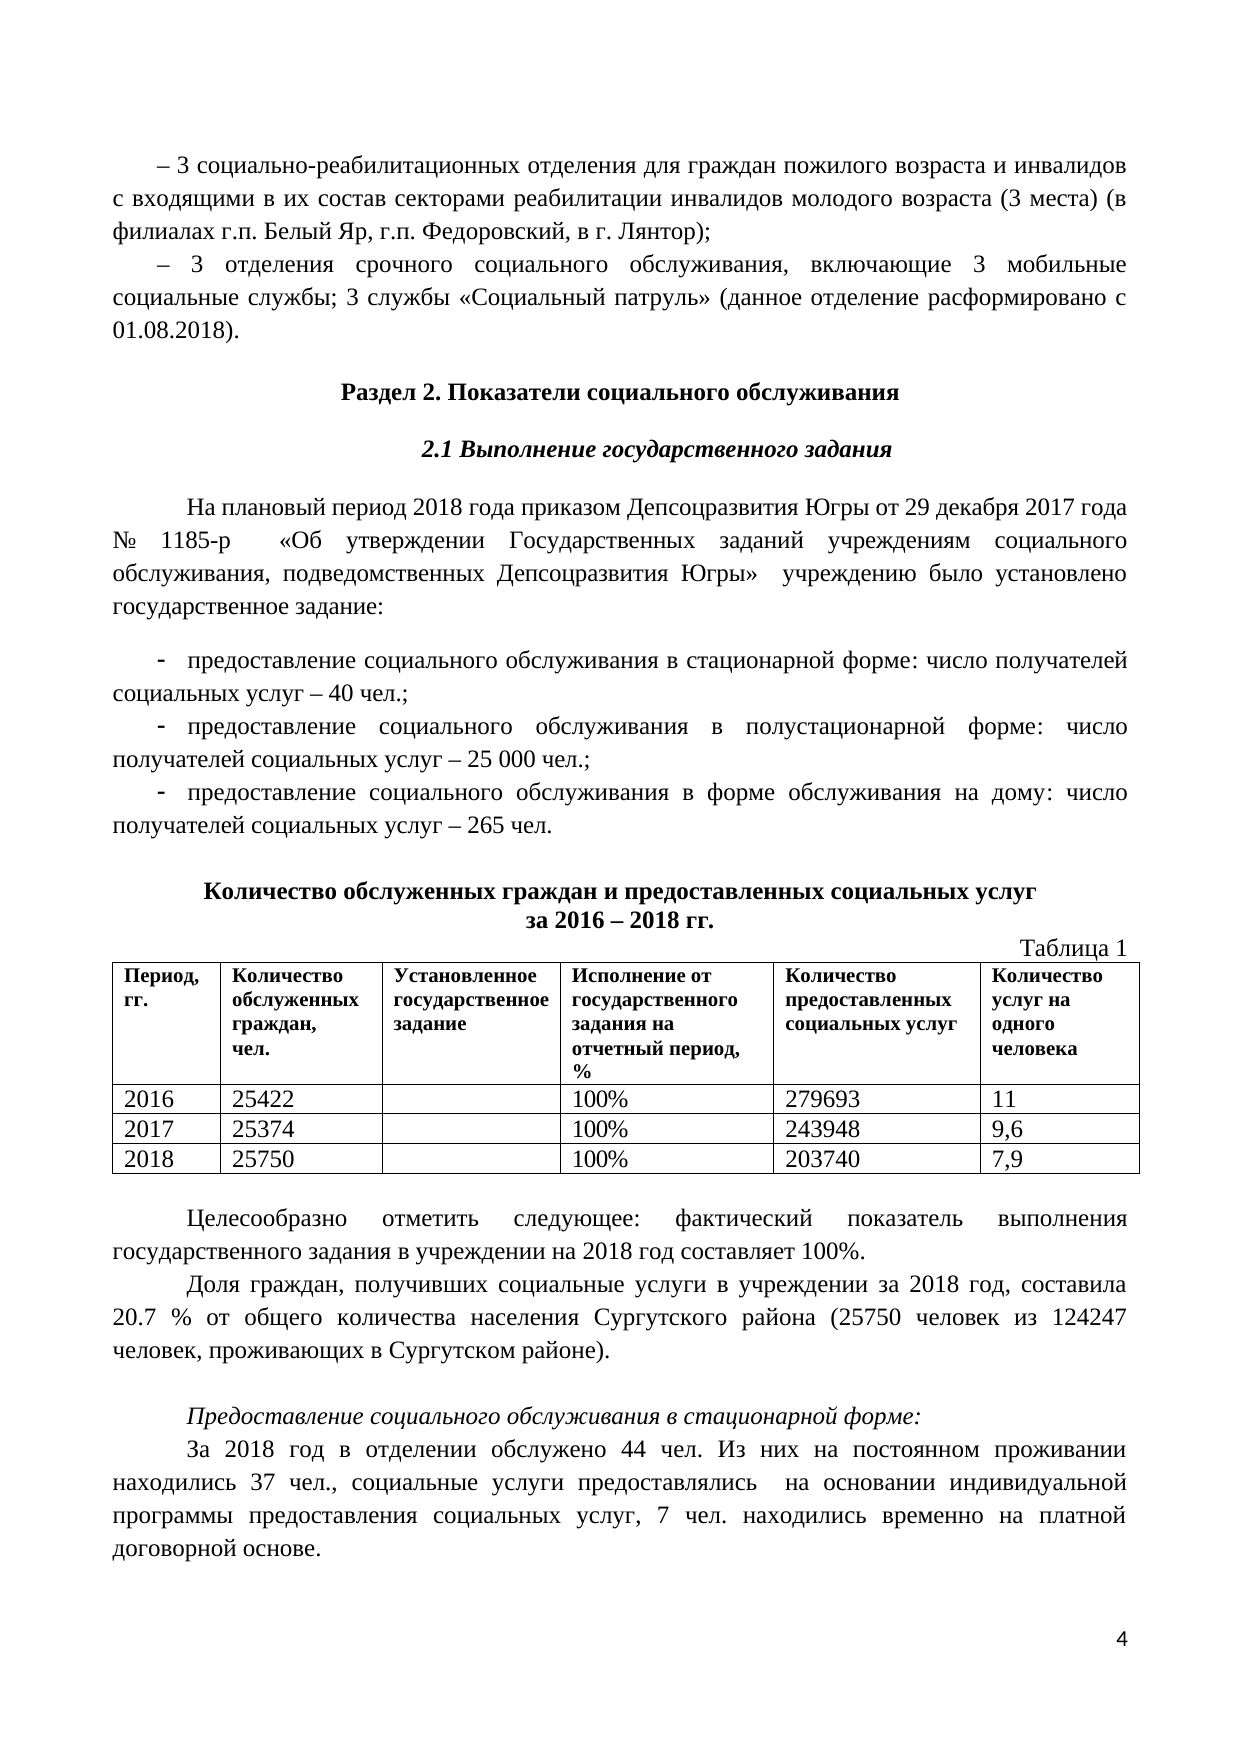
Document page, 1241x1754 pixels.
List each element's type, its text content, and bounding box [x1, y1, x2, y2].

text Количество обслуженных граждан и предоставленных социальных услуг [112, 876, 1128, 905]
table_header Количество обслуженных граждан, чел. [221, 963, 382, 1083]
text Доля граждан, получивших социальные услуги в учреждении за 2018 год, составила 20.7 % от общего количества населения Сургутского района (25750 человек из 124247 человек, проживающих в Сургутском районе). [112, 1269, 1128, 1363]
table_cell 9,6 [981, 1114, 1139, 1143]
text за 2016 – 2018 гг. [112, 905, 1128, 933]
text За 2018 год в отделении обслужено 44 чел. Из них на постоянном проживании находились 37 чел., социальные услуги предоставлялись на основании индивидуальной программы предоставления социальных услуг, 7 чел. находились временно на платной договорной основе. [112, 1434, 1128, 1562]
table_cell 25750 [221, 1144, 382, 1173]
table_cell 7,9 [981, 1144, 1139, 1173]
text – 3 социально-реабилитационных отделения для граждан пожилого возраста и инвалидов с входящими в их состав секторами реабилитации инвалидов молодого возраста (3 места) (в филиалах г.п. Белый Яр, г.п. Федоровский, в г. Лянтор); [112, 150, 1128, 245]
text 2.1 Выполнение государственного задания [112, 434, 1128, 463]
text Таблица 1 [112, 933, 1128, 962]
text Предоставление социального обслуживания в стационарной форме: [112, 1401, 1128, 1429]
text Раздел 2. Показатели социального обслуживания [112, 377, 1128, 406]
table_cell [383, 1085, 560, 1113]
table_header Количество услуг на одного человека [981, 963, 1139, 1083]
table_cell 100% [561, 1085, 773, 1113]
table_cell 279693 [774, 1085, 980, 1113]
table_cell 25374 [221, 1114, 382, 1143]
table_cell 203740 [774, 1144, 980, 1173]
table_header Исполнение от государственного задания на отчетный период, % [561, 963, 773, 1083]
table_header Количество предоставленных социальных услуг [774, 963, 980, 1083]
table_cell [383, 1114, 560, 1143]
table_cell 100% [561, 1114, 773, 1143]
table_cell 100% [561, 1144, 773, 1173]
text – 3 отделения срочного социального обслуживания, включающие 3 мобильные социальные службы; 3 службы «Социальный патруль» (данное отделение расформировано с 01.08.2018). [112, 249, 1128, 344]
table_cell 25422 [221, 1085, 382, 1113]
table_header Установленное государственное задание [383, 963, 560, 1083]
list предоставление социального обслуживания в полустационарной форме: число получателей социальных услуг – 25 000 чел.; [112, 711, 1128, 773]
text Целесообразно отметить следующее: фактический показатель выполнения государственного задания в учреждении на 2018 год составляет 100%. [112, 1203, 1128, 1264]
list предоставление социального обслуживания в форме обслуживания на дому: число получателей социальных услуг – 265 чел. [112, 777, 1128, 839]
table_cell 2017 [113, 1114, 220, 1143]
table_cell 11 [981, 1085, 1139, 1113]
text На плановый период 2018 года приказом Депсоцразвития Югры от 29 декабря 2017 года № 1185-р «Об утверждении Государственных заданий учреждениям социального обслуживания, подведомственных Депсоцразвития Югры» учреждению было установлено государственное задание: [112, 492, 1128, 620]
table_cell 2016 [113, 1085, 220, 1113]
table_cell 243948 [774, 1114, 980, 1143]
table_cell 2018 [113, 1144, 220, 1173]
table_cell [383, 1144, 560, 1173]
list предоставление социального обслуживания в стационарной форме: число получателей социальных услуг – 40 чел.; [112, 645, 1128, 707]
table_header Период, гг. [113, 963, 220, 1083]
